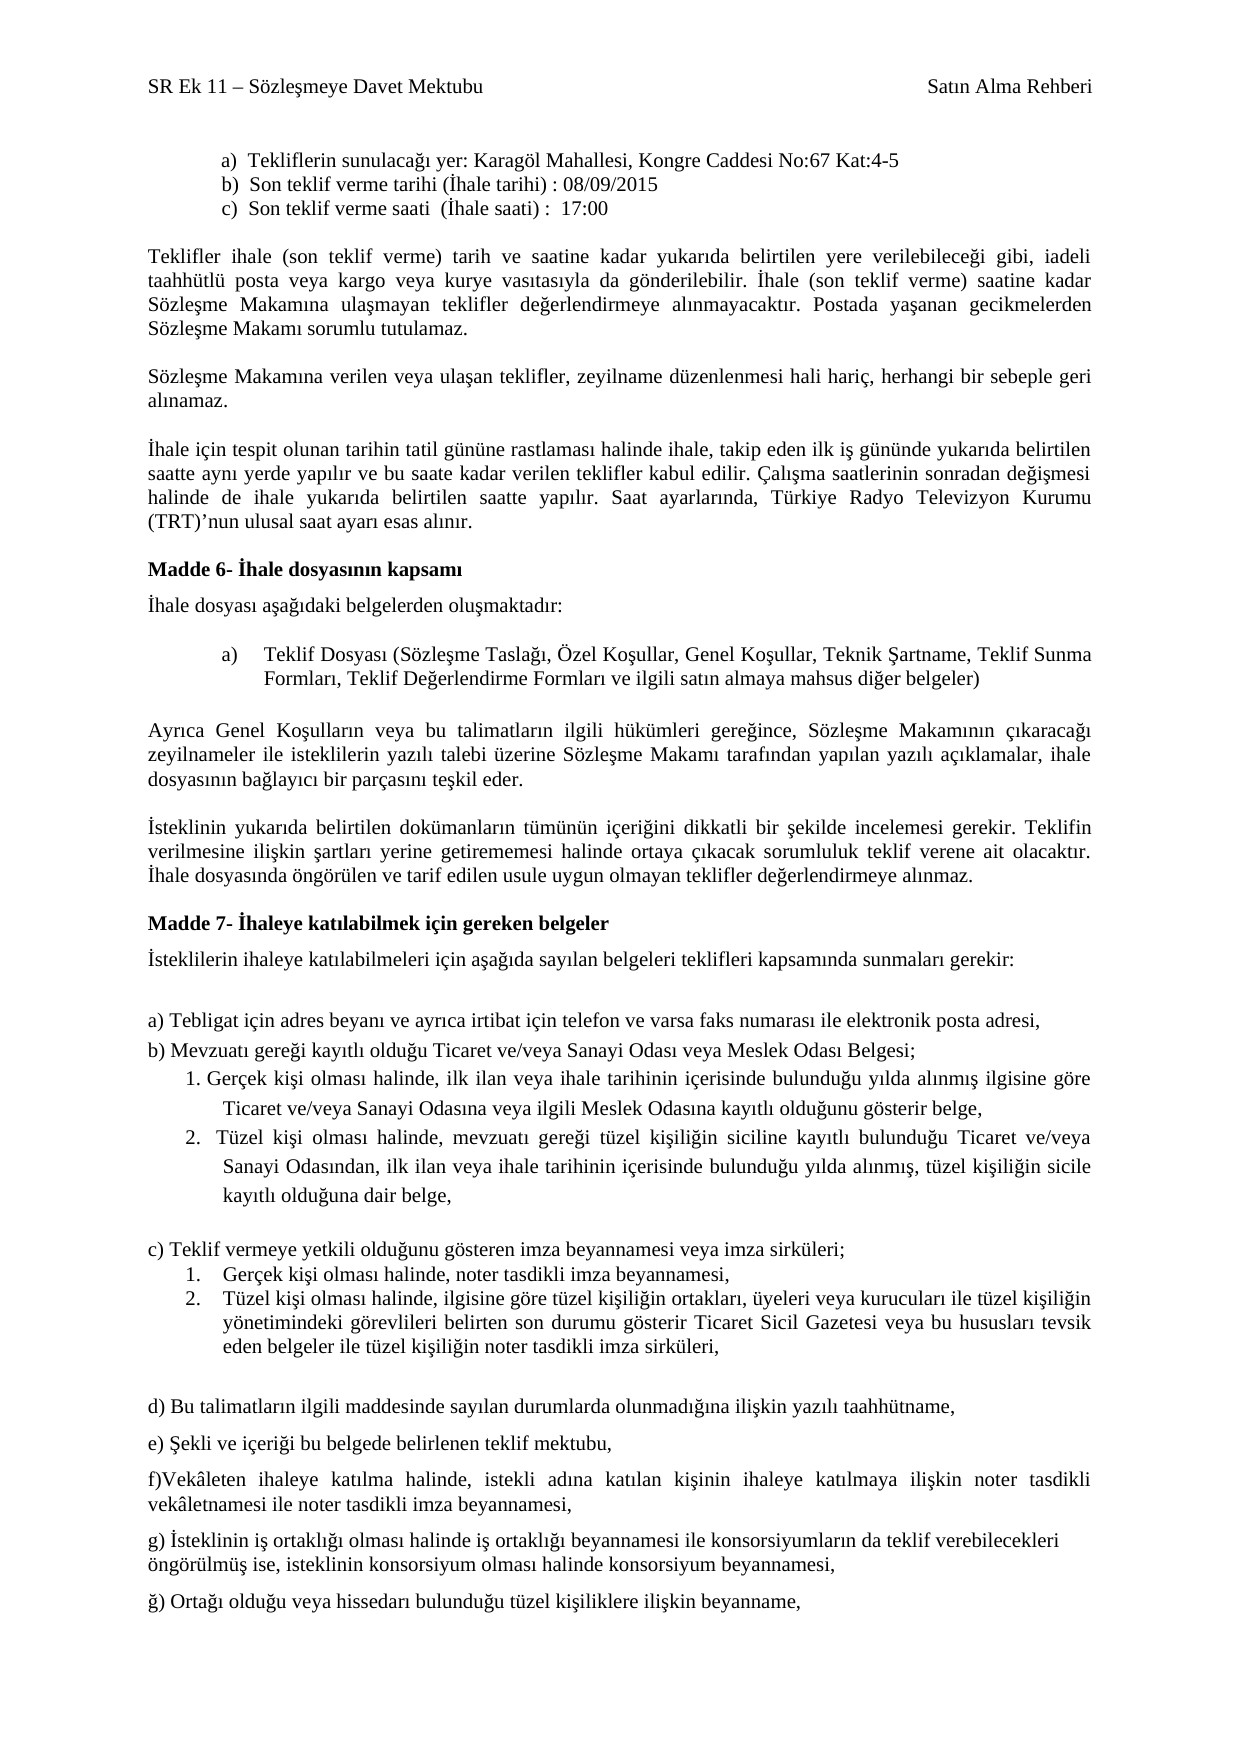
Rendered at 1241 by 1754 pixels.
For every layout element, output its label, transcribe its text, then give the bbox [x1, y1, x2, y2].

text d) Bu talimatların ilgili maddesinde sayılan durumlarda olunmadığına ilişkin yazılı taahhütname, [148, 1394, 1093, 1418]
list Gerçek kişi olması halinde, noter tasdikli imza beyannamesi, [185, 1261, 1093, 1286]
text c) Teklif vermeye yetkili olduğunu gösteren imza beyannamesi veya imza sirküleri; [148, 1237, 1093, 1261]
text b) Son teklif verme tarihi (İhale tarihi) : 08/09/2015 [185, 172, 1093, 196]
text e) Şekli ve içeriği bu belgede belirlenen teklif mektubu, [148, 1431, 1093, 1455]
text c) Son teklif verme saati (İhale saati) : 17:00 [185, 196, 1093, 220]
text İsteklinin yukarıda belirtilen dokümanların tümünün içeriğini dikkatli bir şekilde incelemesi gerekir. Teklifin verilmesine ilişkin şartları yerine getirememesi halinde ortaya çıkacak sorumluluk teklif verene ait olacaktır. İhale dosyasında öngörülen ve tarif edilen usule uygun olmayan teklifler değerlendirmeye alınmaz. [148, 814, 1093, 887]
text a) Tekliflerin sunulacağı yer: Karagöl Mahallesi, Kongre Caddesi No:67 Kat:4-5 [185, 148, 1093, 172]
text İhale için tespit olunan tarihin tatil gününe rastlaması halinde ihale, takip eden ilk iş gününde yukarıda belirtilen saatte aynı yerde yapılır ve bu saate kadar verilen teklifler kabul edilir. Çalışma saatlerinin sonradan değişmesi halinde de ihale yukarıda belirtilen saatte yapılır. Saat ayarlarında, Türkiye Radyo Televizyon Kurumu (TRT)’nun ulusal saat ayarı esas alınır. [148, 436, 1093, 533]
text Madde 6- İhale dosyasının kapsamı [148, 557, 1093, 581]
text b) Mevzuatı gereği kayıtlı olduğu Ticaret ve/veya Sanayi Odası veya Meslek Odası Belgesi; [148, 1038, 1093, 1062]
text ğ) Ortağı olduğu veya hissedarı bulunduğu tüzel kişiliklere ilişkin beyanname, [148, 1589, 1093, 1613]
text a) Tebligat için adres beyanı ve ayrıca irtibat için telefon ve varsa faks numarası ile elektronik posta adresi, [148, 1008, 1093, 1032]
text f)Vekâleten ihaleye katılma halinde, istekli adına katılan kişinin ihaleye katılmaya ilişkin noter tasdikli vekâletnamesi ile noter tasdikli imza beyannamesi, [148, 1467, 1093, 1516]
text g) İsteklinin iş ortaklığı olması halinde iş ortaklığı beyannamesi ile konsorsiyumların da teklif verebilecekleri öngörülmüş ise, isteklinin konsorsiyum olması halinde konsorsiyum beyannamesi, [148, 1528, 1093, 1576]
text İhale dosyası aşağıdaki belgelerden oluşmaktadır: [148, 593, 1093, 617]
list Teklif Dosyası (Sözleşme Taslağı, Özel Koşullar, Genel Koşullar, Teknik Şartname, Teklif Sunma Formları, Teklif Değerlendirme Formları ve ilgili satın almaya mahsus diğer belgeler) [221, 641, 1093, 689]
text Madde 7- İhaleye katılabilmek için gereken belgeler [148, 911, 1093, 935]
list Gerçek kişi olması halinde, ilk ilan veya ihale tarihinin içerisinde bulunduğu yılda alınmış ilgisine göre Ticaret ve/veya Sanayi Odasına veya ilgili Meslek Odasına kayıtlı olduğunu gösterir belge, [185, 1062, 1093, 1121]
text İsteklilerin ihaleye katılabilmeleri için aşağıda sayılan belgeleri teklifleri kapsamında sunmaları gerekir: [148, 947, 1093, 971]
text Teklifler ihale (son teklif verme) tarih ve saatine kadar yukarıda belirtilen yere verilebileceği gibi, iadeli taahhütlü posta veya kargo veya kurye vasıtasıyla da gönderilebilir. İhale (son teklif verme) saatine kadar Sözleşme Makamına ulaşmayan teklifler değerlendirmeye alınmayacaktır. Postada yaşanan gecikmelerden Sözleşme Makamı sorumlu tutulamaz. [148, 244, 1093, 340]
list Tüzel kişi olması halinde, ilgisine göre tüzel kişiliğin ortakları, üyeleri veya kurucuları ile tüzel kişiliğin yönetimindeki görevlileri belirten son durumu gösterir Ticaret Sicil Gazetesi veya bu hususları tevsik eden belgeler ile tüzel kişiliğin noter tasdikli imza sirküleri, [185, 1286, 1093, 1358]
list Tüzel kişi olması halinde, mevzuatı gereği tüzel kişiliğin siciline kayıtlı bulunduğu Ticaret ve/veya Sanayi Odasından, ilk ilan veya ihale tarihinin içerisinde bulunduğu yılda alınmış, tüzel kişiliğin sicile kayıtlı olduğuna dair belge, [185, 1121, 1093, 1208]
text Ayrıca Genel Koşulların veya bu talimatların ilgili hükümleri gereğince, Sözleşme Makamının çıkaracağı zeyilnameler ile isteklilerin yazılı talebi üzerine Sözleşme Makamı tarafından yapılan yazılı açıklamalar, ihale dosyasının bağlayıcı bir parçasını teşkil eder. [148, 718, 1093, 791]
text Sözleşme Makamına verilen veya ulaşan teklifler, zeyilname düzenlenmesi hali hariç, herhangi bir sebeple geri alınamaz. [148, 364, 1093, 412]
